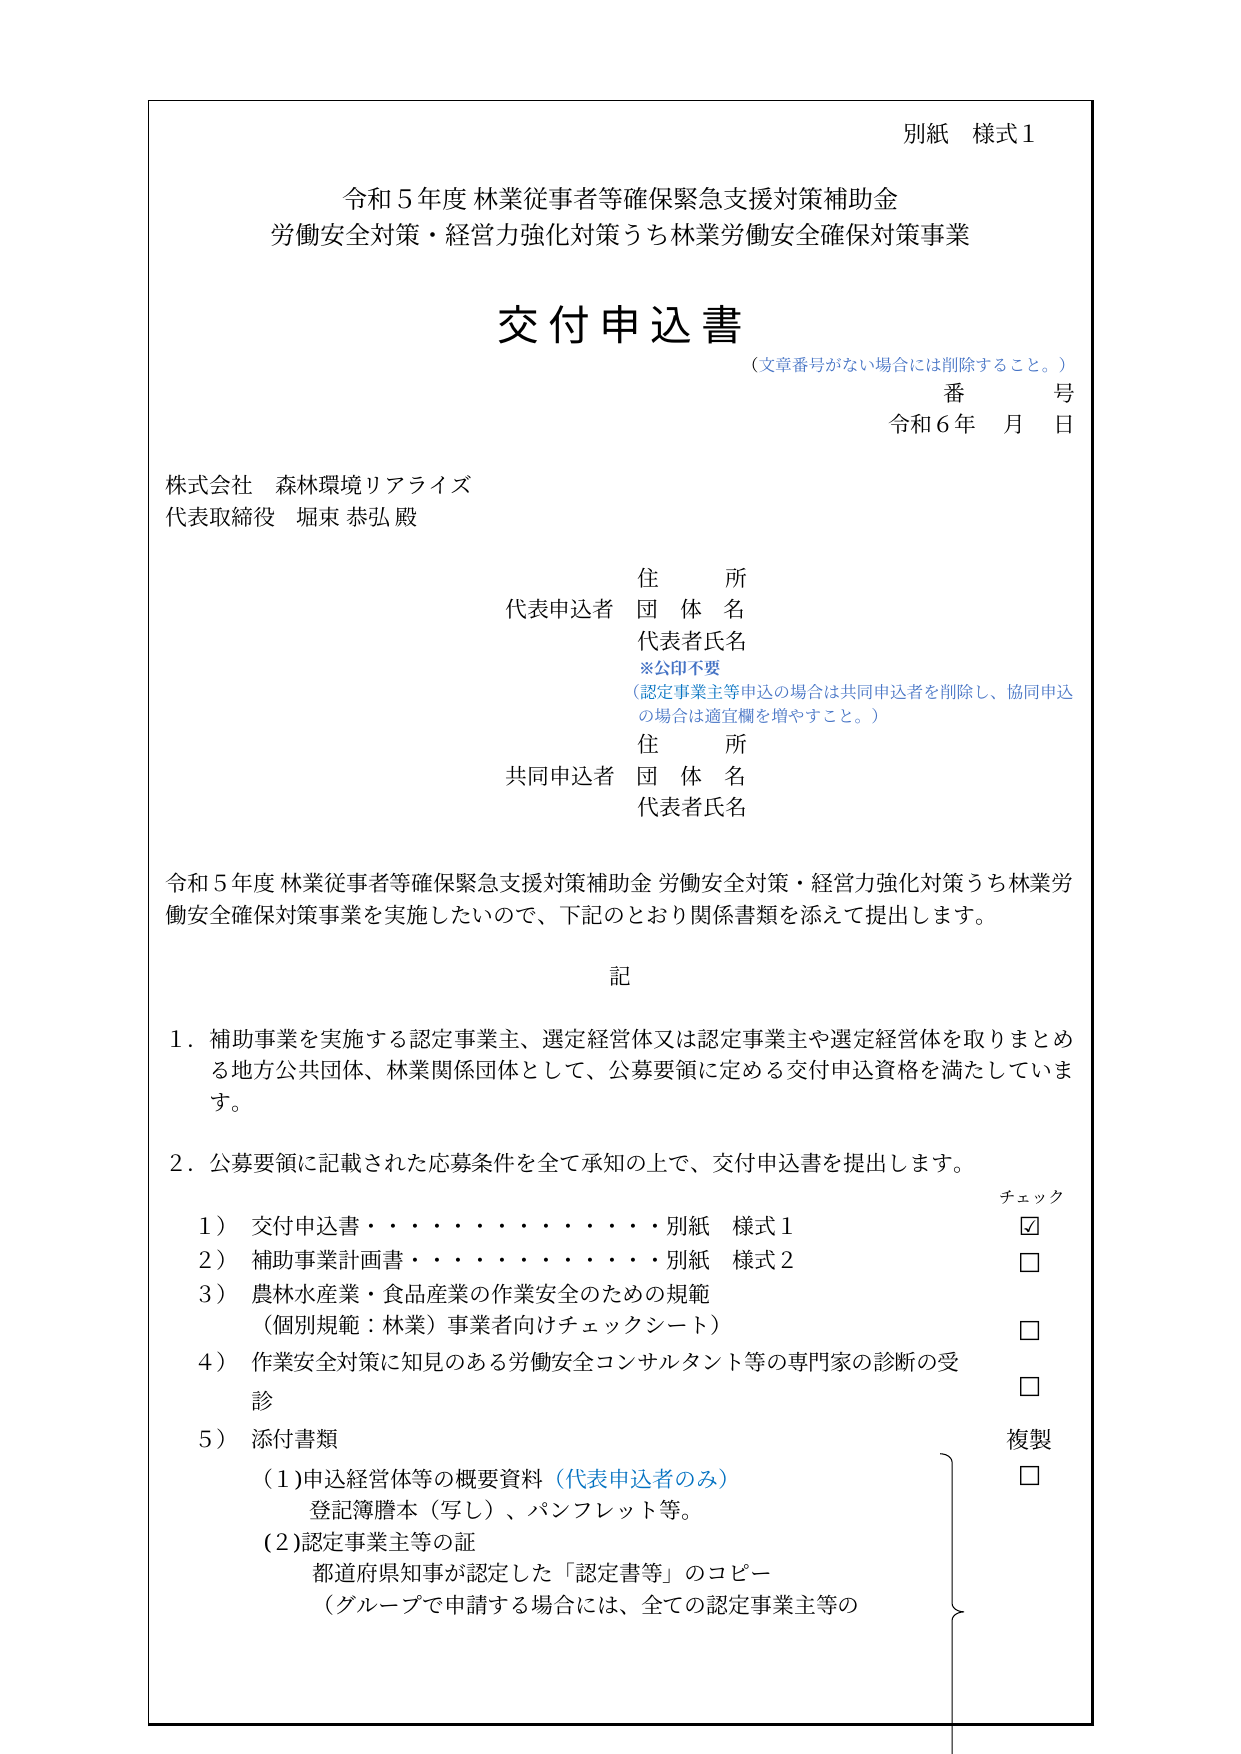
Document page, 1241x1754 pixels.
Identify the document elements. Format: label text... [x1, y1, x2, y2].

text 住 所 [638, 561, 1075, 593]
text 令和６年 月 日 [165, 407, 1075, 439]
table_cell 複製 □ [986, 1423, 1073, 1636]
table_cell ５） [187, 1423, 245, 1636]
table_cell □ [986, 1345, 1073, 1422]
text 代表者氏名 [638, 791, 1075, 822]
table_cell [245, 1423, 986, 1636]
text 令和５年度 林業従事者等確保緊急支援対策補助金 労働安全対策・経営力強化対策うち林業労働安全確保対策事業を実施したいので、下記のとおり関係書類を添えて提出します。 [165, 867, 1075, 929]
text 株式会社 森林環境リアライズ [165, 468, 1075, 500]
text 記 [165, 959, 1075, 991]
table_cell ４） [187, 1345, 245, 1422]
table_cell 補助事業計画書・・・・・・・・・・・・別紙 様式２ [245, 1243, 986, 1277]
table_cell □ [986, 1277, 1073, 1345]
text 住 所 [638, 728, 1075, 759]
text 交 付 申 込 書 [165, 292, 1075, 352]
text 共同申込者 団 体 名 [505, 759, 1075, 791]
table_header ☑ [986, 1209, 1073, 1243]
text 別紙 様式１ [165, 118, 1040, 149]
text 代表取締役 堀束 恭弘 殿 [165, 500, 1075, 531]
text 労働安全対策・経営力強化対策うち林業労働安全確保対策事業 [165, 216, 1075, 252]
text 代表申込者 団 体 名 [505, 593, 1075, 624]
table_cell 作業安全対策に知見のある労働安全コンサルタント等の専門家の診断の受診 [245, 1345, 986, 1422]
table_cell ２） [187, 1243, 245, 1277]
text 番 号 [165, 376, 1075, 407]
text ※公印不要 [623, 656, 1075, 680]
table_cell ３） [187, 1277, 245, 1345]
text （文章番号がない場合には削除すること。） [165, 352, 1075, 376]
text 代表者氏名 [638, 624, 1075, 656]
text 令和５年度 林業従事者等確保緊急支援対策補助金 [165, 180, 1075, 216]
table_header １） [187, 1209, 245, 1243]
table_cell □ [986, 1243, 1073, 1277]
table_cell 農林水産業・食品産業の作業安全のための規範 （個別規範：林業）事業者向けチェックシート） [245, 1277, 986, 1345]
text ２．公募要領に記載された応募条件を全て承知の上で、交付申込書を提出します。 [165, 1146, 1075, 1178]
table_header 交付申込書・・・・・・・・・・・・・・別紙 様式１ [245, 1209, 986, 1243]
text （認定事業主等申込の場合は共同申込者を削除し、協同申込の場合は適宜欄を増やすこと。） [623, 680, 1075, 728]
text １．補助事業を実施する認定事業主、選定経営体又は認定事業主や選定経営体を取りまとめる地方公共団体、林業関係団体として、公募要領に定める交付申込資格を満たしています。 [165, 1022, 1075, 1116]
